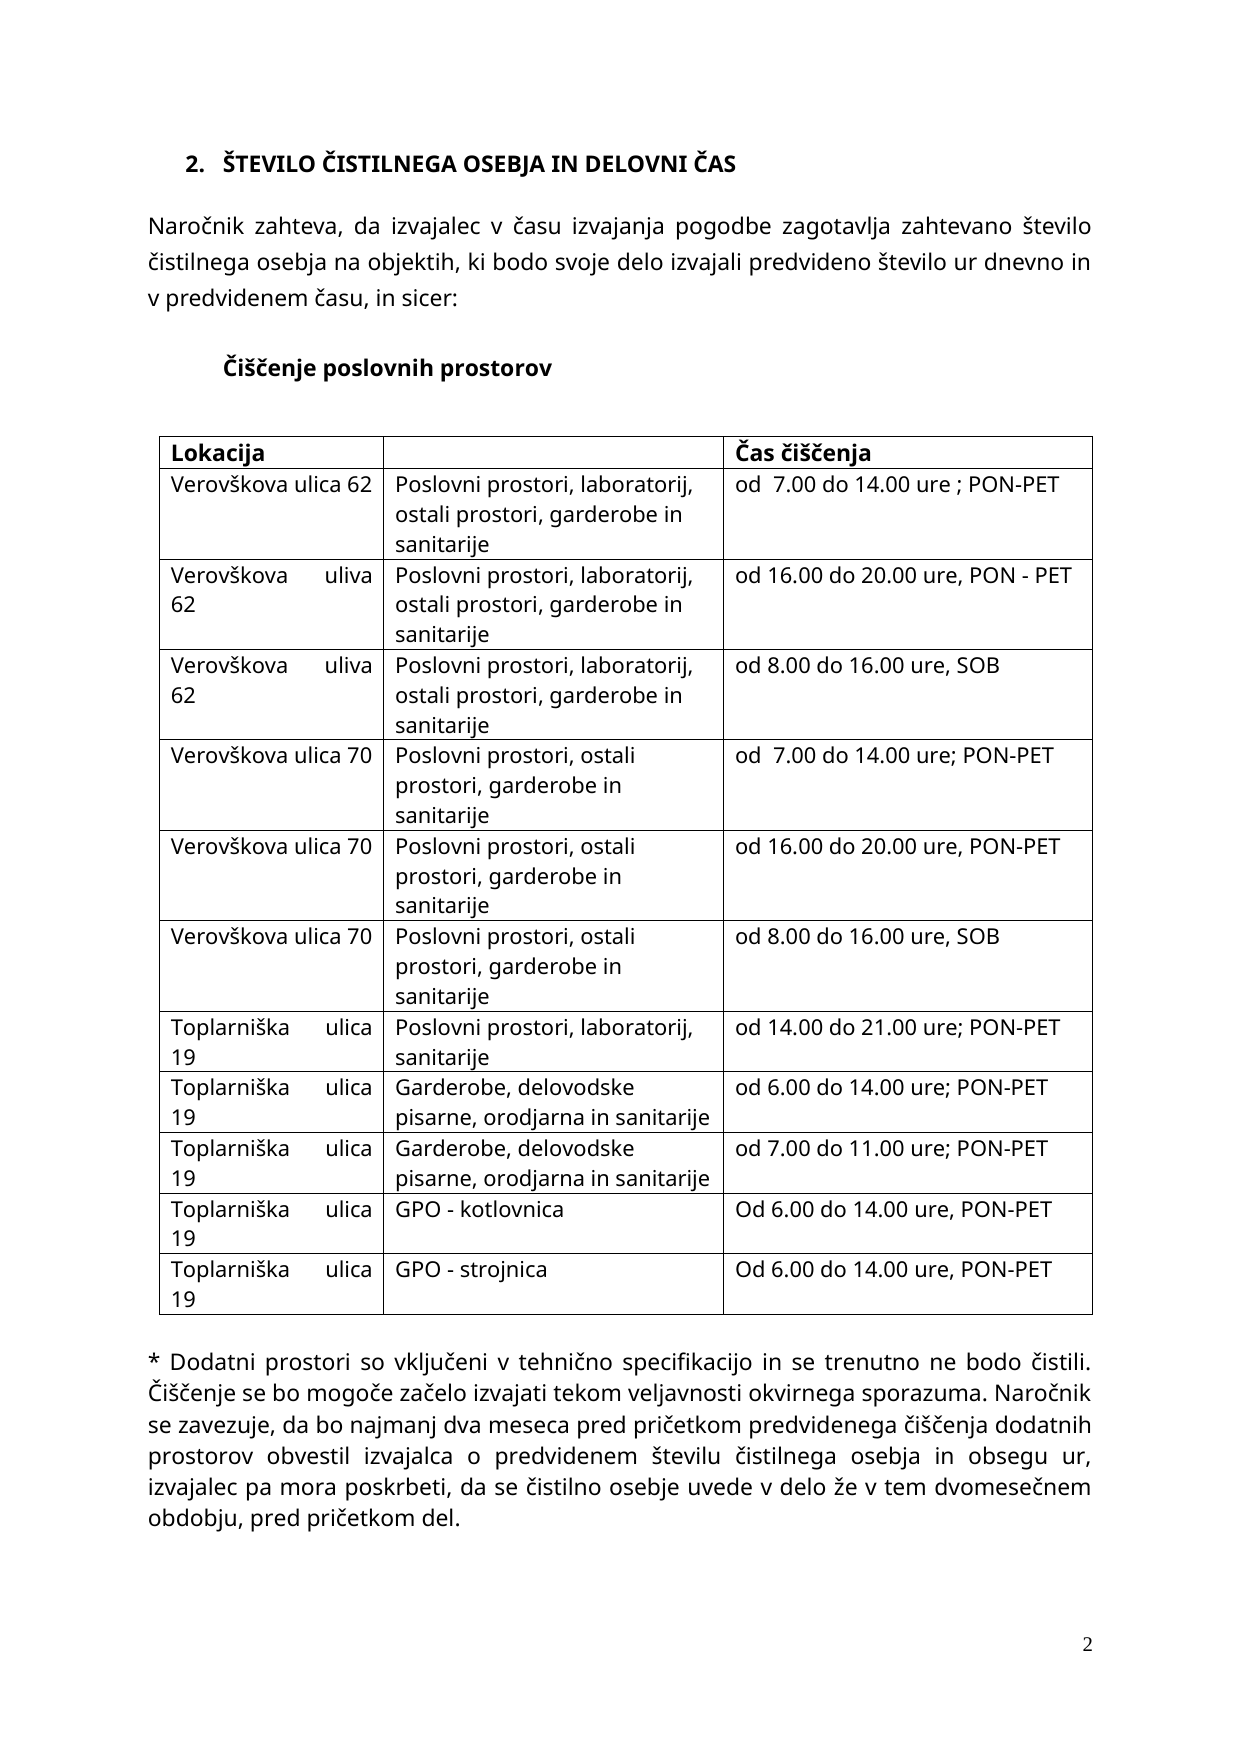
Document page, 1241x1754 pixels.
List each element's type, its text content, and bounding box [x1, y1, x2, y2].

table_cell Toplarniška ulica 19 [160, 1012, 383, 1071]
table_cell Poslovni prostori, laboratorij, ostali prostori, garderobe in sanitarije [384, 650, 723, 739]
table_cell Verovškova ulica 70 [160, 831, 383, 920]
table_cell Poslovni prostori, laboratorij, ostali prostori, garderobe in sanitarije [384, 469, 723, 558]
table_cell Verovškova ulica 62 [160, 469, 383, 558]
table_cell Toplarniška ulica 19 [160, 1133, 383, 1192]
table_cell Poslovni prostori, laboratorij, ostali prostori, garderobe in sanitarije [384, 560, 723, 649]
table_cell Od 6.00 do 14.00 ure, PON-PET [724, 1254, 1092, 1314]
table_cell od 16.00 do 20.00 ure, PON - PET [724, 560, 1092, 649]
text * Dodatni prostori so vključeni v tehnično specifikacijo in se trenutno ne bodo čistili. Čiščenje se bo mogoče začelo izvajati tekom veljavnosti okvirnega sporazuma. Naročnik se zavezuje, da bo najmanj dva meseca pred pričetkom predvidenega čiščenja dodatnih prostorov obvestil izvajalca o predvidenem številu čistilnega osebja in obsegu ur, izvajalec pa mora poskrbeti, da se čistilno osebje uvede v delo že v tem dvomesečnem obdobju, pred pričetkom del. [148, 1346, 1093, 1533]
table_cell Poslovni prostori, ostali prostori, garderobe in sanitarije [384, 740, 723, 830]
table_header [384, 437, 723, 468]
table_cell Verovškova uliva 62 [160, 650, 383, 739]
table_cell Garderobe, delovodske pisarne, orodjarna in sanitarije [384, 1072, 723, 1132]
text Naročnik zahteva, da izvajalec v času izvajanja pogodbe zagotavlja zahtevano število čistilnega osebja na objektih, ki bodo svoje delo izvajali predvideno število ur dnevno in v predvidenem času, in sicer: [148, 210, 1093, 313]
table_cell Verovškova ulica 70 [160, 740, 383, 830]
table_cell od 16.00 do 20.00 ure, PON-PET [724, 831, 1092, 920]
table_cell Verovškova uliva 62 [160, 560, 383, 649]
table_cell Toplarniška ulica 19 [160, 1072, 383, 1132]
list Čiščenje poslovnih prostorov [223, 352, 1093, 383]
table_cell od 6.00 do 14.00 ure; PON-PET [724, 1072, 1092, 1132]
table_cell od 7.00 do 14.00 ure; PON-PET [724, 740, 1092, 830]
table_cell Poslovni prostori, ostali prostori, garderobe in sanitarije [384, 921, 723, 1011]
table_cell od 7.00 do 14.00 ure ; PON-PET [724, 469, 1092, 558]
table_cell Od 6.00 do 14.00 ure, PON-PET [724, 1194, 1092, 1253]
table_cell Poslovni prostori, laboratorij, sanitarije [384, 1012, 723, 1071]
table_cell GPO - strojnica [384, 1254, 723, 1314]
table_cell Toplarniška ulica 19 [160, 1254, 383, 1314]
table_cell od 8.00 do 16.00 ure, SOB [724, 650, 1092, 739]
table_cell od 14.00 do 21.00 ure; PON-PET [724, 1012, 1092, 1071]
table_cell Verovškova ulica 70 [160, 921, 383, 1011]
table_cell Poslovni prostori, ostali prostori, garderobe in sanitarije [384, 831, 723, 920]
table_cell GPO - kotlovnica [384, 1194, 723, 1253]
table_cell od 7.00 do 11.00 ure; PON-PET [724, 1133, 1092, 1192]
table_cell od 8.00 do 16.00 ure, SOB [724, 921, 1092, 1011]
table_header Lokacija [160, 437, 383, 468]
table_cell Garderobe, delovodske pisarne, orodjarna in sanitarije [384, 1133, 723, 1192]
list ŠTEVILO ČISTILNEGA OSEBJA IN DELOVNI ČAS [185, 148, 1093, 179]
table_header Čas čiščenja [724, 437, 1092, 468]
table_cell Toplarniška ulica 19 [160, 1194, 383, 1253]
